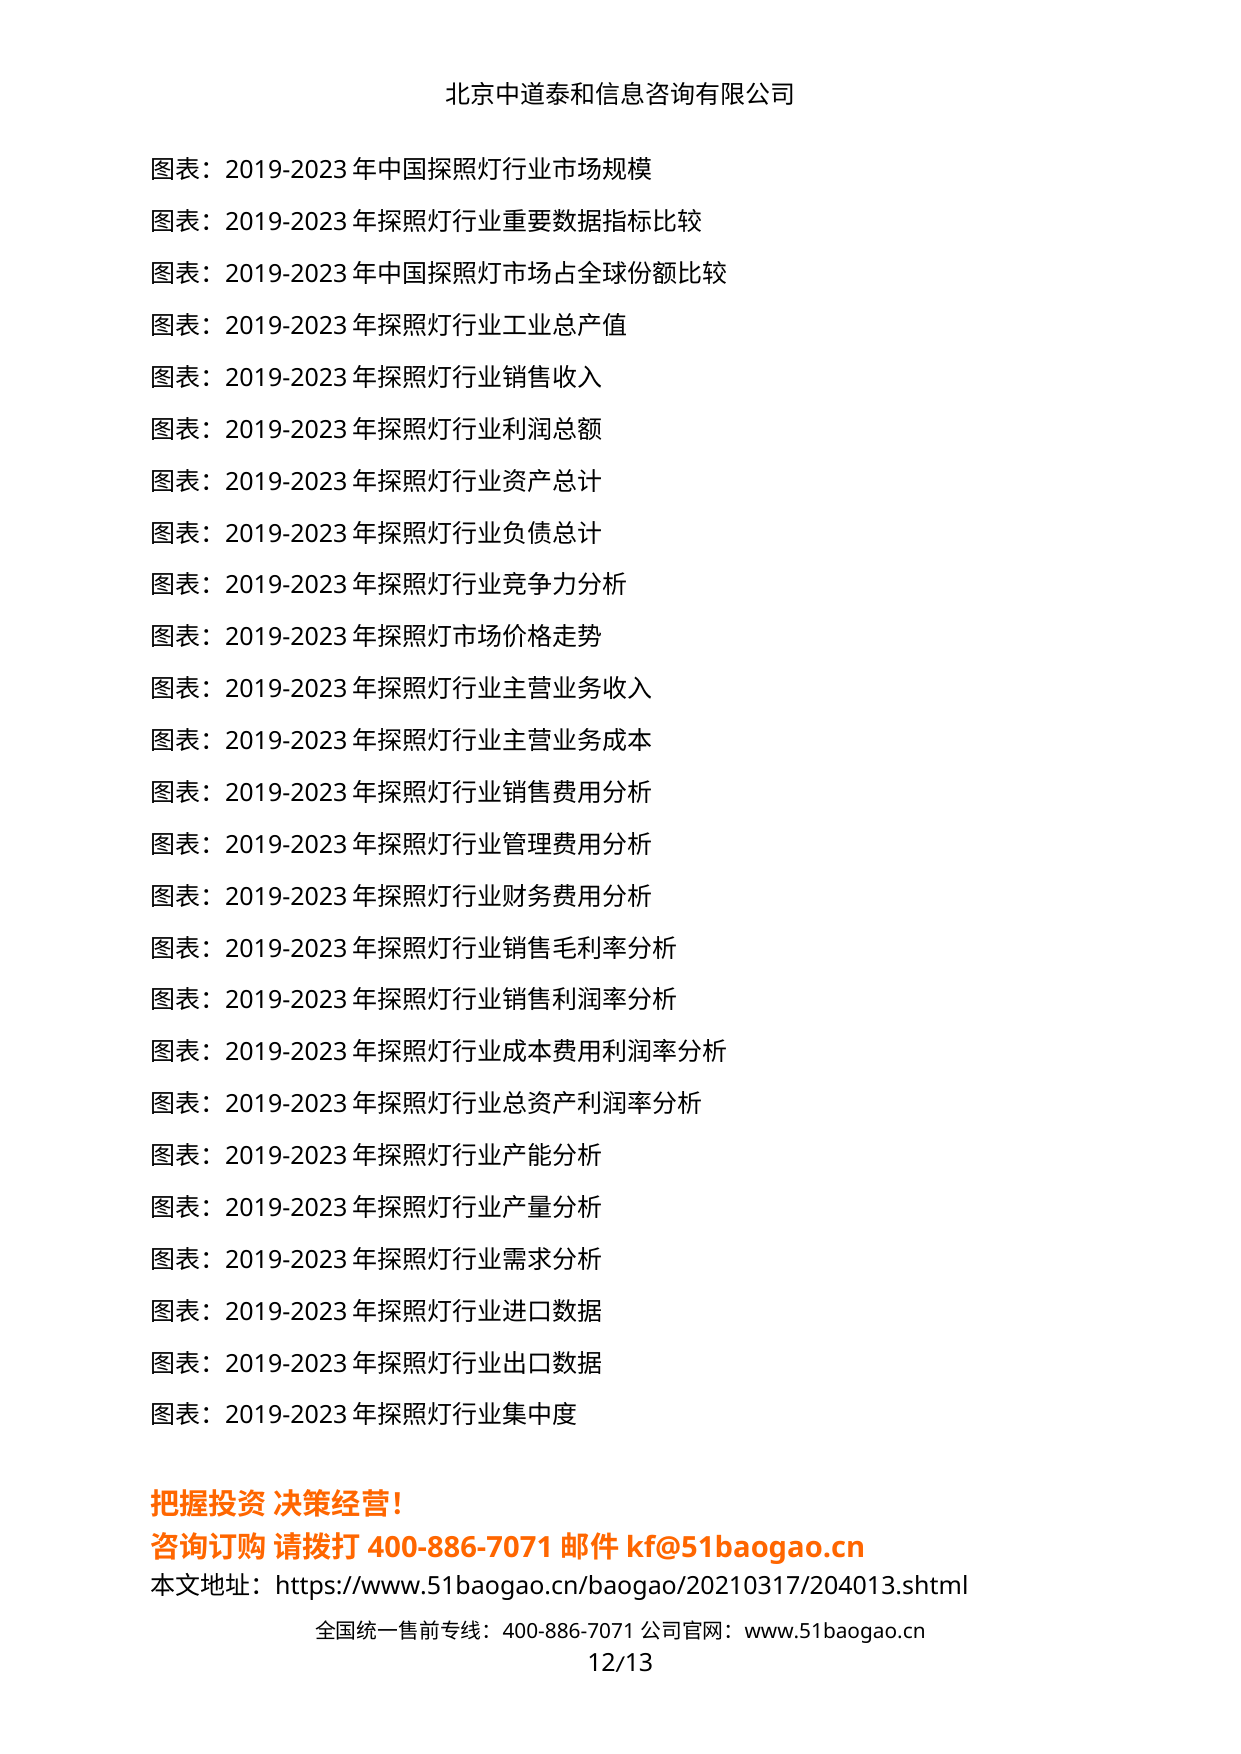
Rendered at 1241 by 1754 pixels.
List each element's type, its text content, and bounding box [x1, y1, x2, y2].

text 图表：2019-2023年探照灯行业管理费用分析 [150, 824, 1090, 861]
text 图表：2019-2023年探照灯行业产能分析 [150, 1136, 1090, 1172]
text 图表：2019-2023年探照灯行业需求分析 [150, 1239, 1090, 1276]
text 图表：2019-2023年探照灯行业资产总计 [150, 461, 1090, 497]
text 图表：2019-2023年中国探照灯市场占全球份额比较 [150, 254, 1090, 290]
text 图表：2019-2023年探照灯行业出口数据 [150, 1343, 1090, 1379]
text 图表：2019-2023年探照灯行业财务费用分析 [150, 876, 1090, 912]
text 图表：2019-2023年探照灯行业竞争力分析 [150, 565, 1090, 601]
text 图表：2019-2023年探照灯市场价格走势 [150, 617, 1090, 653]
text 图表：2019-2023年探照灯行业进口数据 [150, 1291, 1090, 1327]
text 图表：2019-2023年探照灯行业销售毛利率分析 [150, 928, 1090, 964]
text 图表：2019-2023年探照灯行业负债总计 [150, 513, 1090, 549]
text 把握投资 决策经营！咨询订购 请拨打 400-886-7071 邮件 kf@51baogao.cn本文地址：https://www.51baogao.cn/baogao/20210317/204013.shtml [150, 1447, 1090, 1602]
text 图表：2019-2023年中国探照灯行业市场规模 [150, 150, 1090, 186]
text 图表：2019-2023年探照灯行业利润总额 [150, 409, 1090, 446]
text 图表：2019-2023年探照灯行业销售收入 [150, 357, 1090, 394]
text 图表：2019-2023年探照灯行业销售利润率分析 [150, 980, 1090, 1016]
text 图表：2019-2023年探照灯行业工业总产值 [150, 306, 1090, 342]
text 图表：2019-2023年探照灯行业产量分析 [150, 1187, 1090, 1224]
text 图表：2019-2023年探照灯行业重要数据指标比较 [150, 202, 1090, 238]
text 图表：2019-2023年探照灯行业成本费用利润率分析 [150, 1032, 1090, 1068]
text 图表：2019-2023年探照灯行业集中度 [150, 1395, 1090, 1431]
text 图表：2019-2023年探照灯行业总资产利润率分析 [150, 1084, 1090, 1120]
text 图表：2019-2023年探照灯行业主营业务收入 [150, 669, 1090, 705]
text 图表：2019-2023年探照灯行业销售费用分析 [150, 772, 1090, 809]
text 图表：2019-2023年探照灯行业主营业务成本 [150, 721, 1090, 757]
